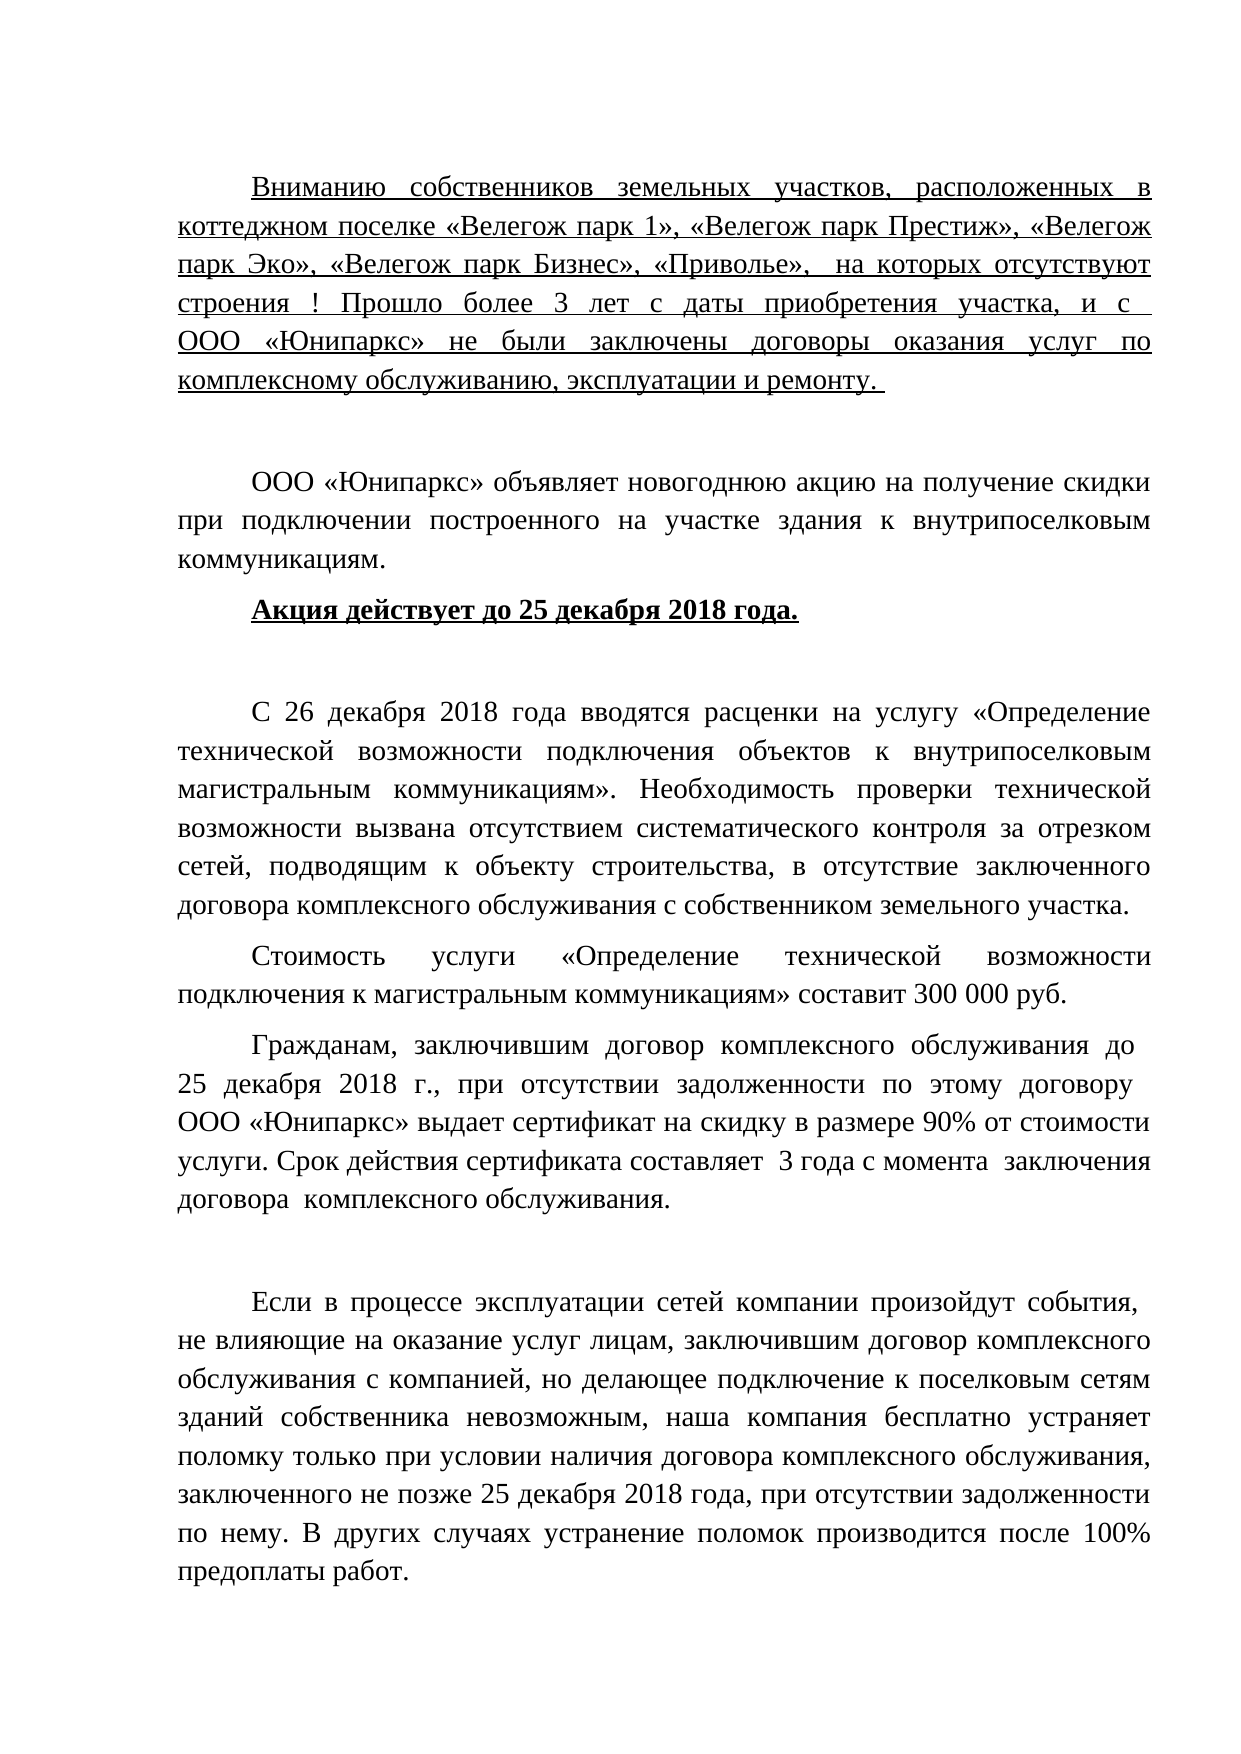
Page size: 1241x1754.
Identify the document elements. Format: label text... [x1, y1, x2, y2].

text Вниманию собственников земельных участков, расположенных в коттеджном поселке «Велегож парк 1», «Велегож парк Престиж», «Велегож парк Эко», «Велегож парк Бизнес», «Приволье», на которых отсутствуют строения ! Прошло более 3 лет с даты приобретения участка, и с ООО «Юнипаркс» не были заключены договоры оказания услуг по комплексному обслуживанию, эксплуатации и ремонту. [177, 353, 1152, 395]
text Гражданам, заключившим договор комплексного обслуживания до 25 декабря 2018 г., при отсутствии задолженности по этому договору ООО «Юнипаркс» выдает сертификат на скидку в размере 90% от стоимости услуги. Срок действия сертификата составляет 3 года с момента заключения договора комплексного обслуживания. [177, 1027, 1152, 1215]
text Вниманию собственников земельных участков, расположенных в коттеджном поселке «Велегож парк 1», «Велегож парк Престиж», «Велегож парк Эко», «Велегож парк Бизнес», «Приволье», на которых отсутствуют строения ! Прошло более 3 лет с даты приобретения участка, и с ООО «Юнипаркс» не были заключены договоры оказания услуг по комплексному обслуживанию, эксплуатации и ремонту. [177, 315, 1152, 352]
text ООО «Юнипаркс» объявляет новогоднюю акцию на получение скидки при подключении построенного на участке здания к внутрипоселковым коммуникациям. [177, 464, 1152, 574]
text Вниманию собственников земельных участков, расположенных в коттеджном поселке «Велегож парк 1», «Велегож парк Престиж», «Велегож парк Эко», «Велегож парк Бизнес», «Приволье», на которых отсутствуют строения ! Прошло более 3 лет с даты приобретения участка, и с ООО «Юнипаркс» не были заключены договоры оказания услуг по комплексному обслуживанию, эксплуатации и ремонту. [177, 169, 1152, 237]
text Акция действует до 25 декабря 2018 года. [177, 592, 1152, 626]
text Стоимость услуги «Определение технической возможности подключения к магистральным коммуникациям» составит 300 000 руб. [177, 938, 1152, 1010]
text Вниманию собственников земельных участков, расположенных в коттеджном поселке «Велегож парк 1», «Велегож парк Престиж», «Велегож парк Эко», «Велегож парк Бизнес», «Приволье», на которых отсутствуют строения ! Прошло более 3 лет с даты приобретения участка, и с ООО «Юнипаркс» не были заключены договоры оказания услуг по комплексному обслуживанию, эксплуатации и ремонту. [177, 238, 1152, 314]
text С 26 декабря 2018 года вводятся расценки на услугу «Определение технической возможности подключения объектов к внутрипоселковым магистральным коммуникациям». Необходимость проверки технической возможности вызвана отсутствием систематического контроля за отрезком сетей, подводящим к объекту строительства, в отсутствие заключенного договора комплексного обслуживания с собственником земельного участка. [177, 694, 1152, 920]
text Если в процессе эксплуатации сетей компании произойдут события, не влияющие на оказание услуг лицам, заключившим договор комплексного обслуживания с компанией, но делающее подключение к поселковым сетям зданий собственника невозможным, наша компания бесплатно устраняет поломку только при условии наличия договора комплексного обслуживания, заключенного не позже 25 декабря 2018 года, при отсутствии задолженности по нему. В других случаях устранение поломок производится после 100% предоплаты работ. [177, 1284, 1152, 1587]
